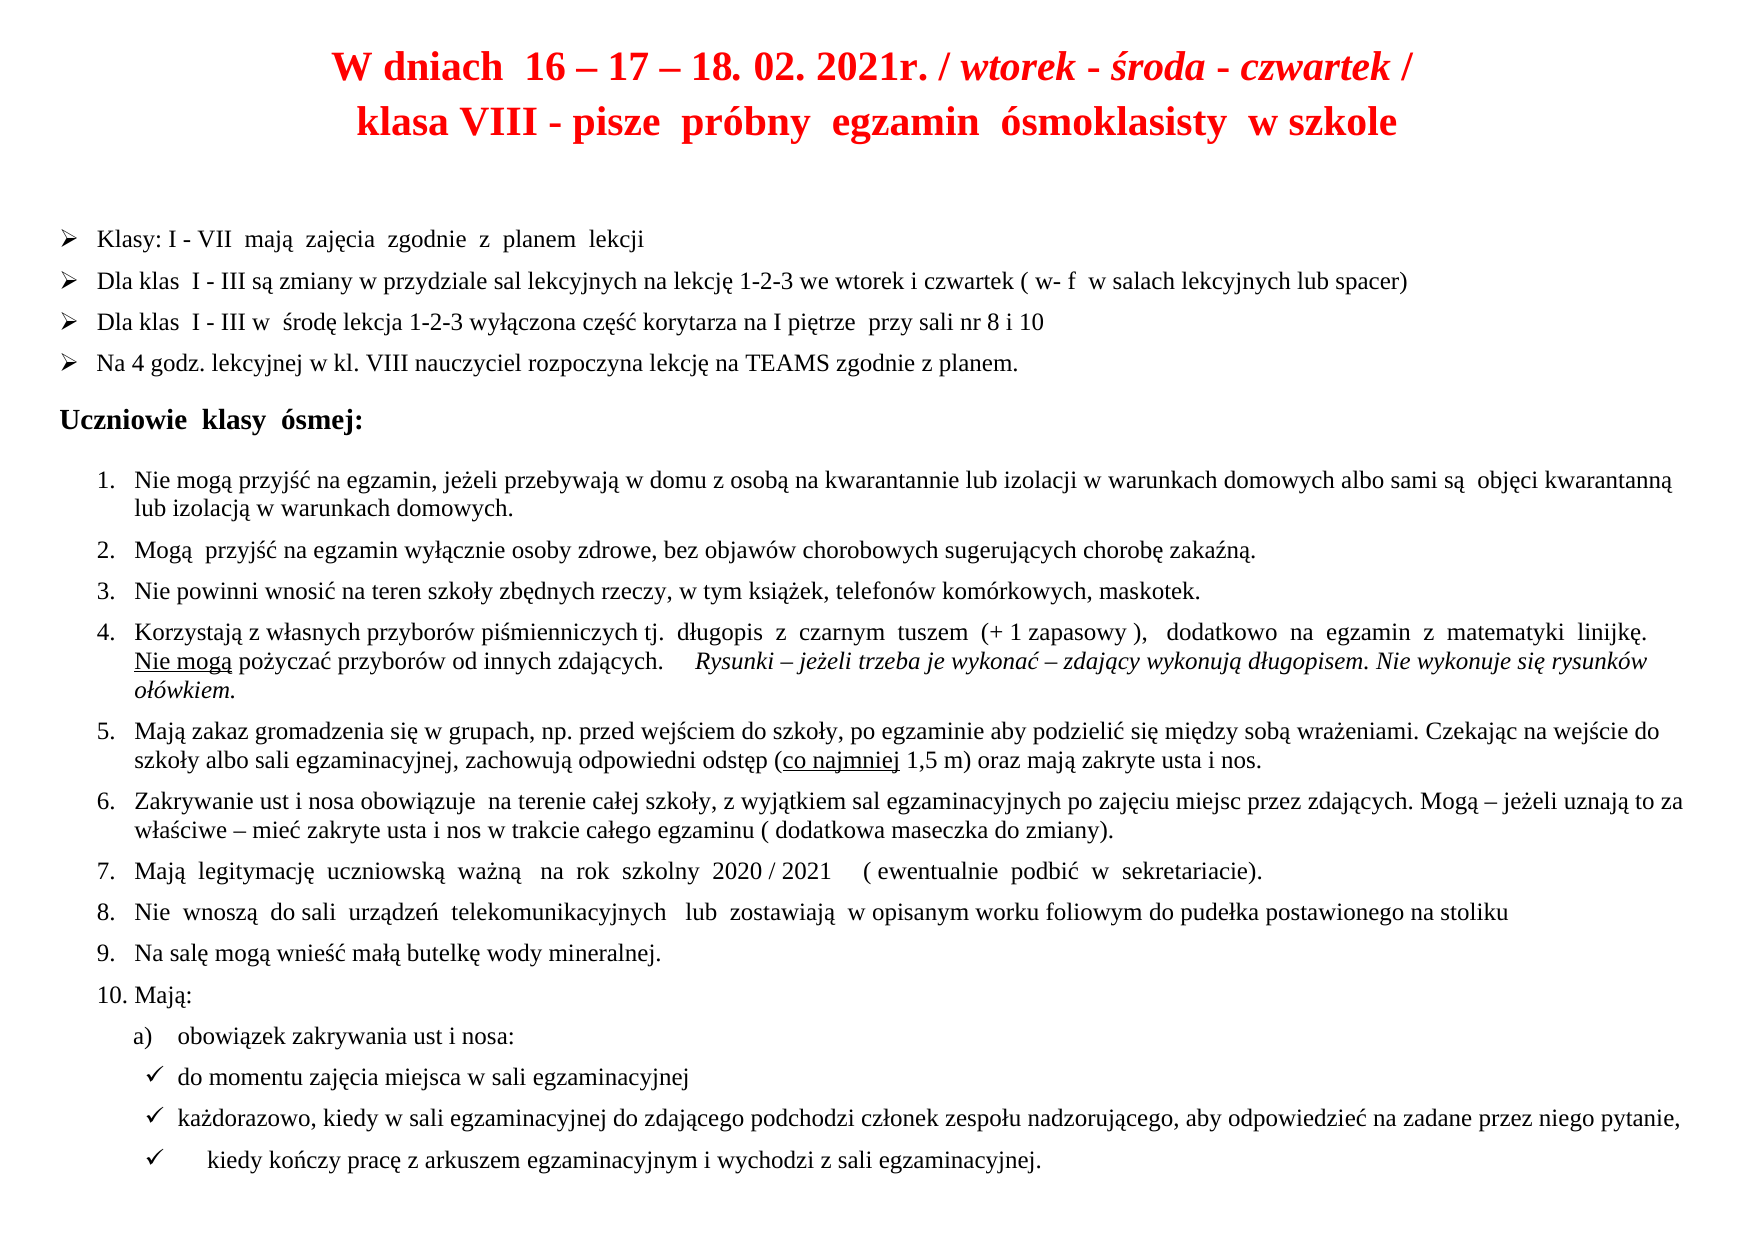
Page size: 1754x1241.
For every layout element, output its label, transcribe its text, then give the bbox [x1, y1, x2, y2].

text W dniach 16 – 17 – 18. 02. 2021r. / wtorek - środa - czwartek / klasa VIII - pisze próbny egzamin ósmoklasisty w szkole [59, 41, 1695, 144]
list Dla klas I - III są zmiany w przydziale sal lekcyjnych na lekcję 1-2-3 we wtorek i czwartek ( w- f w salach lekcyjnych lub spacer) [59, 266, 1695, 294]
list Mogą przyjść na egzamin wyłącznie osoby zdrowe, bez objawów chorobowych sugerujących chorobę zakaźną. [97, 535, 1695, 563]
list Zakrywanie ust i nosa obowiązuje na terenie całej szkoły, z wyjątkiem sal egzaminacyjnych po zajęciu miejsc przez zdających. Mogą – jeżeli uznają to za właściwe – mieć zakryte usta i nos w trakcie całego egzaminu ( dodatkowa maseczka do zmiany). [97, 786, 1695, 843]
list Mają zakaz gromadzenia się w grupach, np. przed wejściem do szkoły, po egzaminie aby podzielić się między sobą wrażeniami. Czekając na wejście do szkoły albo sali egzaminacyjnej, zachowują odpowiedni odstęp (co najmniej 1,5 m) oraz mają zakryte usta i nos. [97, 716, 1695, 773]
list Dla klas I - III w środę lekcja 1-2-3 wyłączona część korytarza na I piętrze przy sali nr 8 i 10 [59, 307, 1695, 336]
list Nie powinni wnosić na teren szkoły zbędnych rzeczy, w tym książek, telefonów komórkowych, maskotek. [97, 576, 1695, 605]
list Na salę mogą wnieść małą butelkę wody mineralnej. [97, 938, 1695, 967]
list kiedy kończy pracę z arkuszem egzaminacyjnym i wychodzi z sali egzaminacyjnej. [144, 1145, 1695, 1173]
list Na 4 godz. lekcyjnej w kl. VIII nauczyciel rozpoczyna lekcję na TEAMS zgodnie z planem. [59, 348, 1695, 377]
text Uczniowie klasy ósmej: [59, 402, 1695, 436]
list Nie wnoszą do sali urządzeń telekomunikacyjnych lub zostawiają w opisanym worku foliowym do pudełka postawionego na stoliku [97, 897, 1695, 926]
list każdorazowo, kiedy w sali egzaminacyjnej do zdającego podchodzi członek zespołu nadzorującego, aby odpowiedzieć na zadane przez niego pytanie, [144, 1103, 1695, 1132]
list do momentu zajęcia miejsca w sali egzaminacyjnej [144, 1062, 1695, 1091]
list obowiązek zakrywania ust i nosa: [133, 1021, 1695, 1050]
list Mają legitymację uczniowską ważną na rok szkolny 2020 / 2021 ( ewentualnie podbić w sekretariacie). [97, 856, 1695, 885]
list Korzystają z własnych przyborów piśmienniczych tj. długopis z czarnym tuszem (+ 1 zapasowy ), dodatkowo na egzamin z matematyki linijkę. Nie mogą pożyczać przyborów od innych zdających. Rysunki – jeżeli trzeba je wykonać – zdający wykonują długopisem. Nie wykonuje się rysunków ołówkiem. [97, 617, 1695, 703]
list Nie mogą przyjść na egzamin, jeżeli przebywają w domu z osobą na kwarantannie lub izolacji w warunkach domowych albo sami są objęci kwarantanną lub izolacją w warunkach domowych. [97, 465, 1695, 522]
list Mają: [97, 980, 1695, 1008]
list Klasy: I - VII mają zajęcia zgodnie z planem lekcji [59, 224, 1695, 253]
